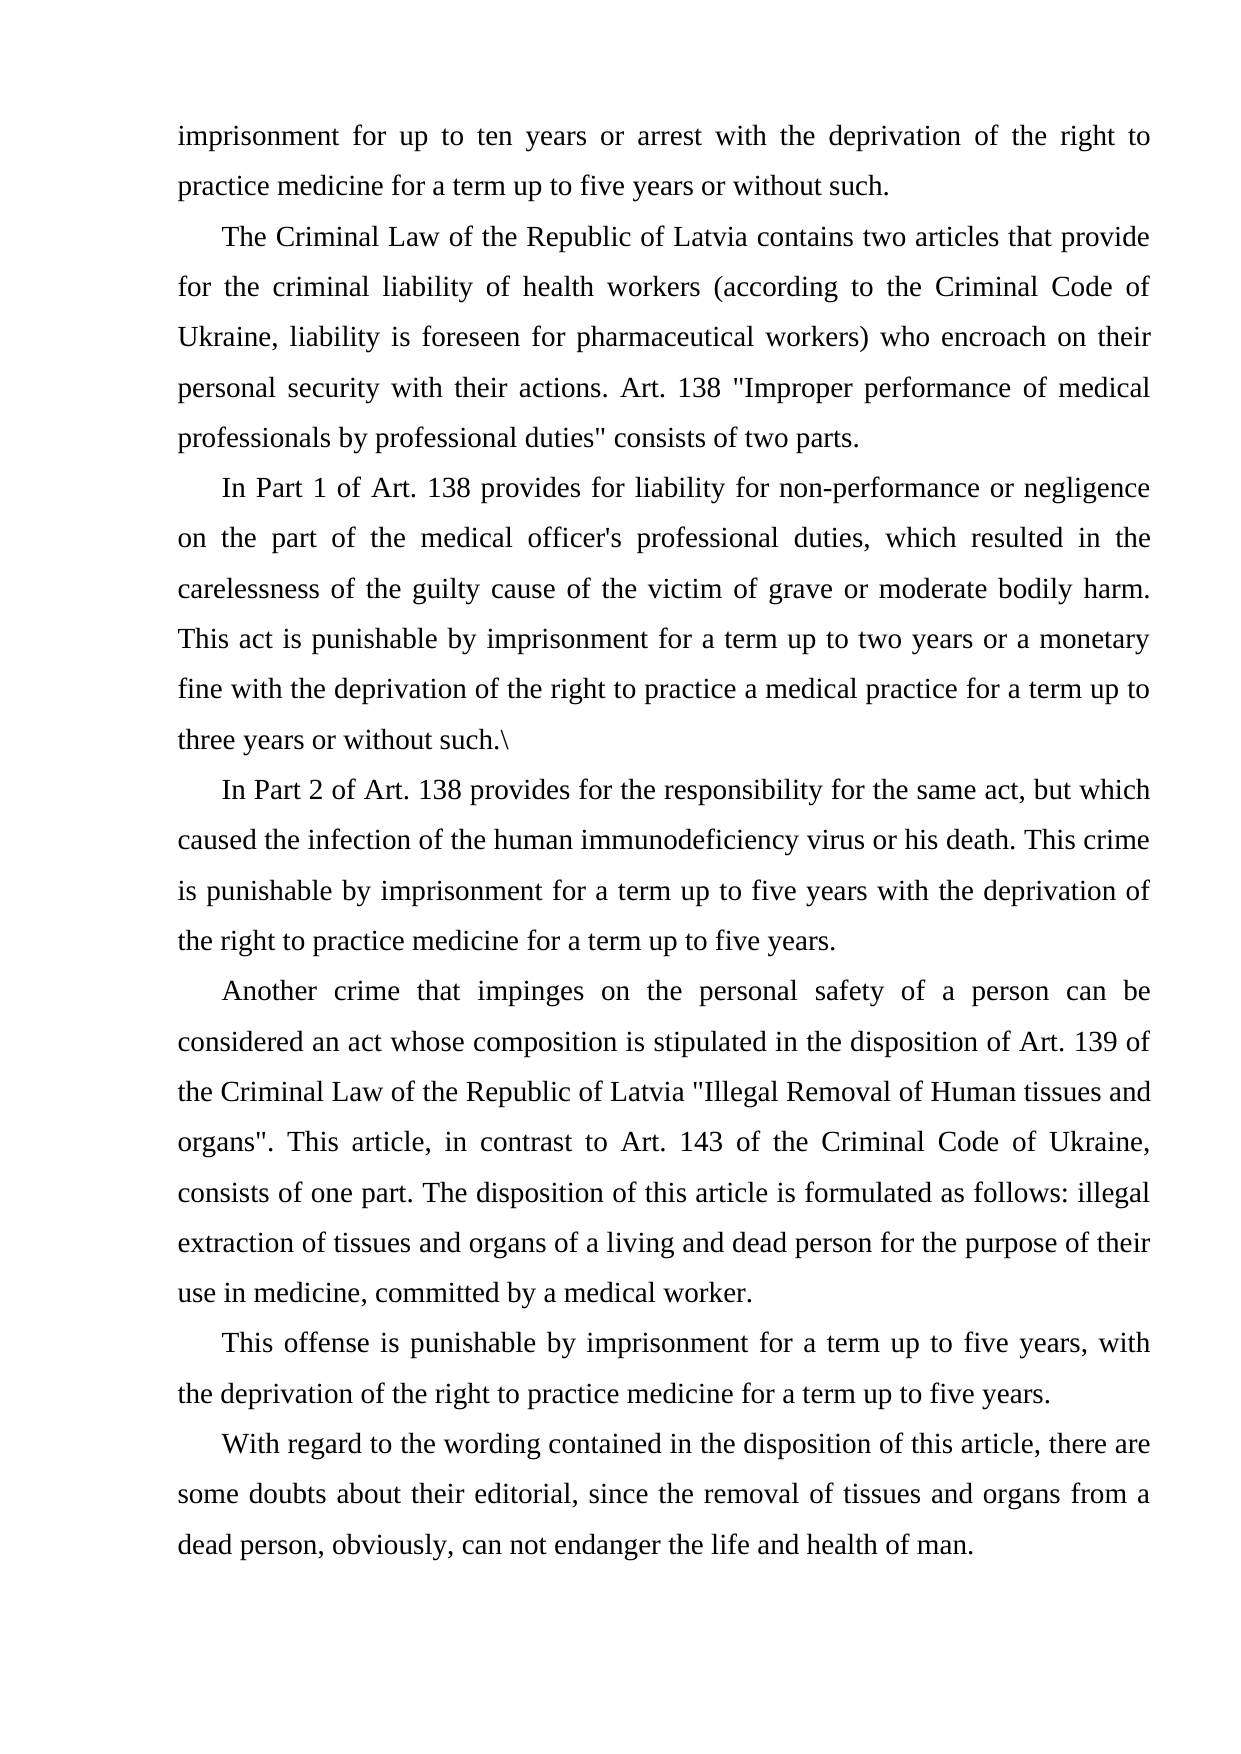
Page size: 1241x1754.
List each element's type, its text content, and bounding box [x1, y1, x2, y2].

text The Criminal Law of the Republic of Latvia contains two articles that provide for the criminal liability of health workers (according to the Criminal Code of Ukraine, liability is foreseen for pharmaceutical workers) who encroach on their personal security with their actions. Art. 138 "Improper performance of medical professionals by professional duties" consists of two parts. [177, 219, 1152, 453]
text With regard to the wording contained in the disposition of this article, there are some doubts about their editorial, since the removal of tissues and organs from a dead person, obviously, can not endanger the life and health of man. [177, 1426, 1152, 1560]
text This offense is punishable by imprisonment for a term up to five years, with the deprivation of the right to practice medicine for a term up to five years. [177, 1326, 1152, 1409]
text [177, 118, 1152, 202]
text In Part 2 of Art. 138 provides for the responsibility for the same act, but which caused the infection of the human immunodeficiency virus or his death. This crime is punishable by imprisonment for a term up to five years with the deprivation of the right to practice medicine for a term up to five years. [177, 772, 1152, 957]
text In Part 1 of Art. 138 provides for liability for non-performance or negligence on the part of the medical officer's professional duties, which resulted in the carelessness of the guilty cause of the victim of grave or moderate bodily harm. This act is punishable by imprisonment for a term up to two years or a monetary fine with the deprivation of the right to practice a medical practice for a term up to three years or without such.\ [177, 470, 1152, 755]
text Another crime that impinges on the personal safety of a person can be considered an act whose composition is stipulated in the disposition of Art. 139 of the Criminal Law of the Republic of Latvia "Illegal Removal of Human tissues and organs". This article, in contrast to Art. 143 of the Criminal Code of Ukraine, consists of one part. The disposition of this article is formulated as follows: illegal extraction of tissues and organs of a living and dead person for the purpose of their use in medicine, committed by a medical worker. [177, 973, 1152, 1309]
